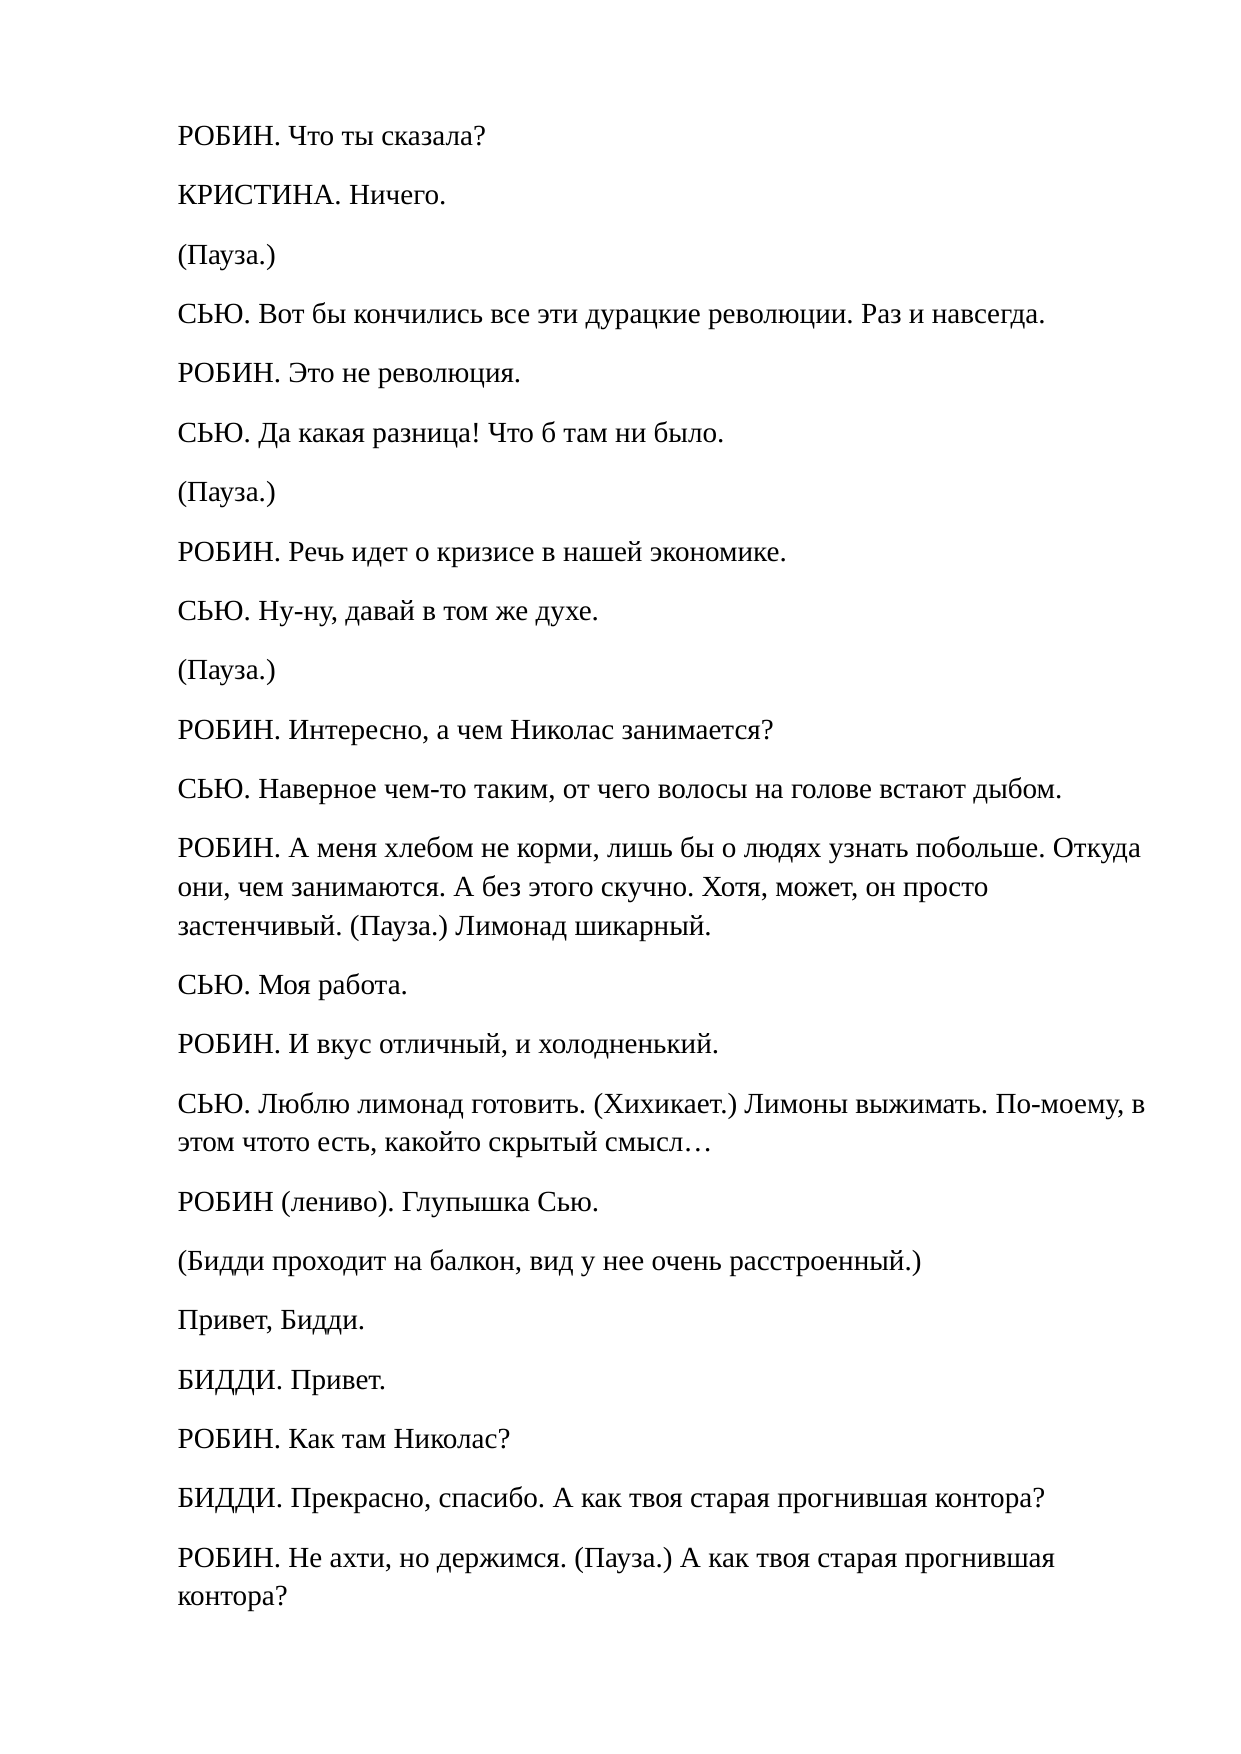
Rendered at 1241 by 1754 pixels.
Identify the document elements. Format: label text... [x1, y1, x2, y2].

text (Пауза.) [177, 652, 1152, 686]
text СЬЮ. Наверное чем-то таким, от чего волосы на голове встают дыбом. [177, 771, 1152, 805]
text СЬЮ. Да какая разница! Что б там ни было. [177, 415, 1152, 448]
text РОБИН. Речь идет о кризисе в нашей экономике. [177, 534, 1152, 567]
text (Пауза.) [177, 237, 1152, 270]
text СЬЮ. Вот бы кончились все эти дурацкие революции. Раз и навсегда. [177, 296, 1152, 330]
text СЬЮ. Люблю лимонад готовить. (Хихикает.) Лимоны выжимать. По-моему, в этом чтото есть, какойто скрытый смысл… [177, 1086, 1152, 1158]
text БИДДИ. Привет. [177, 1362, 1152, 1395]
text РОБИН. Что ты сказала? [177, 118, 1152, 152]
text РОБИН. Интересно, а чем Николас занимается? [177, 712, 1152, 745]
text РОБИН. И вкус отличный, и холодненький. [177, 1026, 1152, 1060]
text СЬЮ. Ну-ну, давай в том же духе. [177, 593, 1152, 627]
text РОБИН. Не ахти, но держимся. (Пауза.) А как твоя старая прогнившая контора? [177, 1540, 1152, 1612]
text (Бидди проходит на балкон, вид у нее очень расстроенный.) [177, 1243, 1152, 1277]
text БИДДИ. Прекрасно, спасибо. А как твоя старая прогнившая контора? [177, 1481, 1152, 1514]
text РОБИН (лениво). Глупышка Сью. [177, 1184, 1152, 1217]
text СЬЮ. Моя работа. [177, 967, 1152, 1001]
text РОБИН. Как там Николас? [177, 1421, 1152, 1455]
text РОБИН. Это не революция. [177, 356, 1152, 389]
text КРИСТИНА. Ничего. [177, 177, 1152, 211]
text РОБИН. А меня хлебом не корми, лишь бы о людях узнать побольше. Откуда они, чем занимаются. А без этого скучно. Хотя, может, он просто застенчивый. (Пауза.) Лимонад шикарный. [177, 831, 1152, 941]
text Привет, Бидди. [177, 1302, 1152, 1336]
text (Пауза.) [177, 474, 1152, 508]
